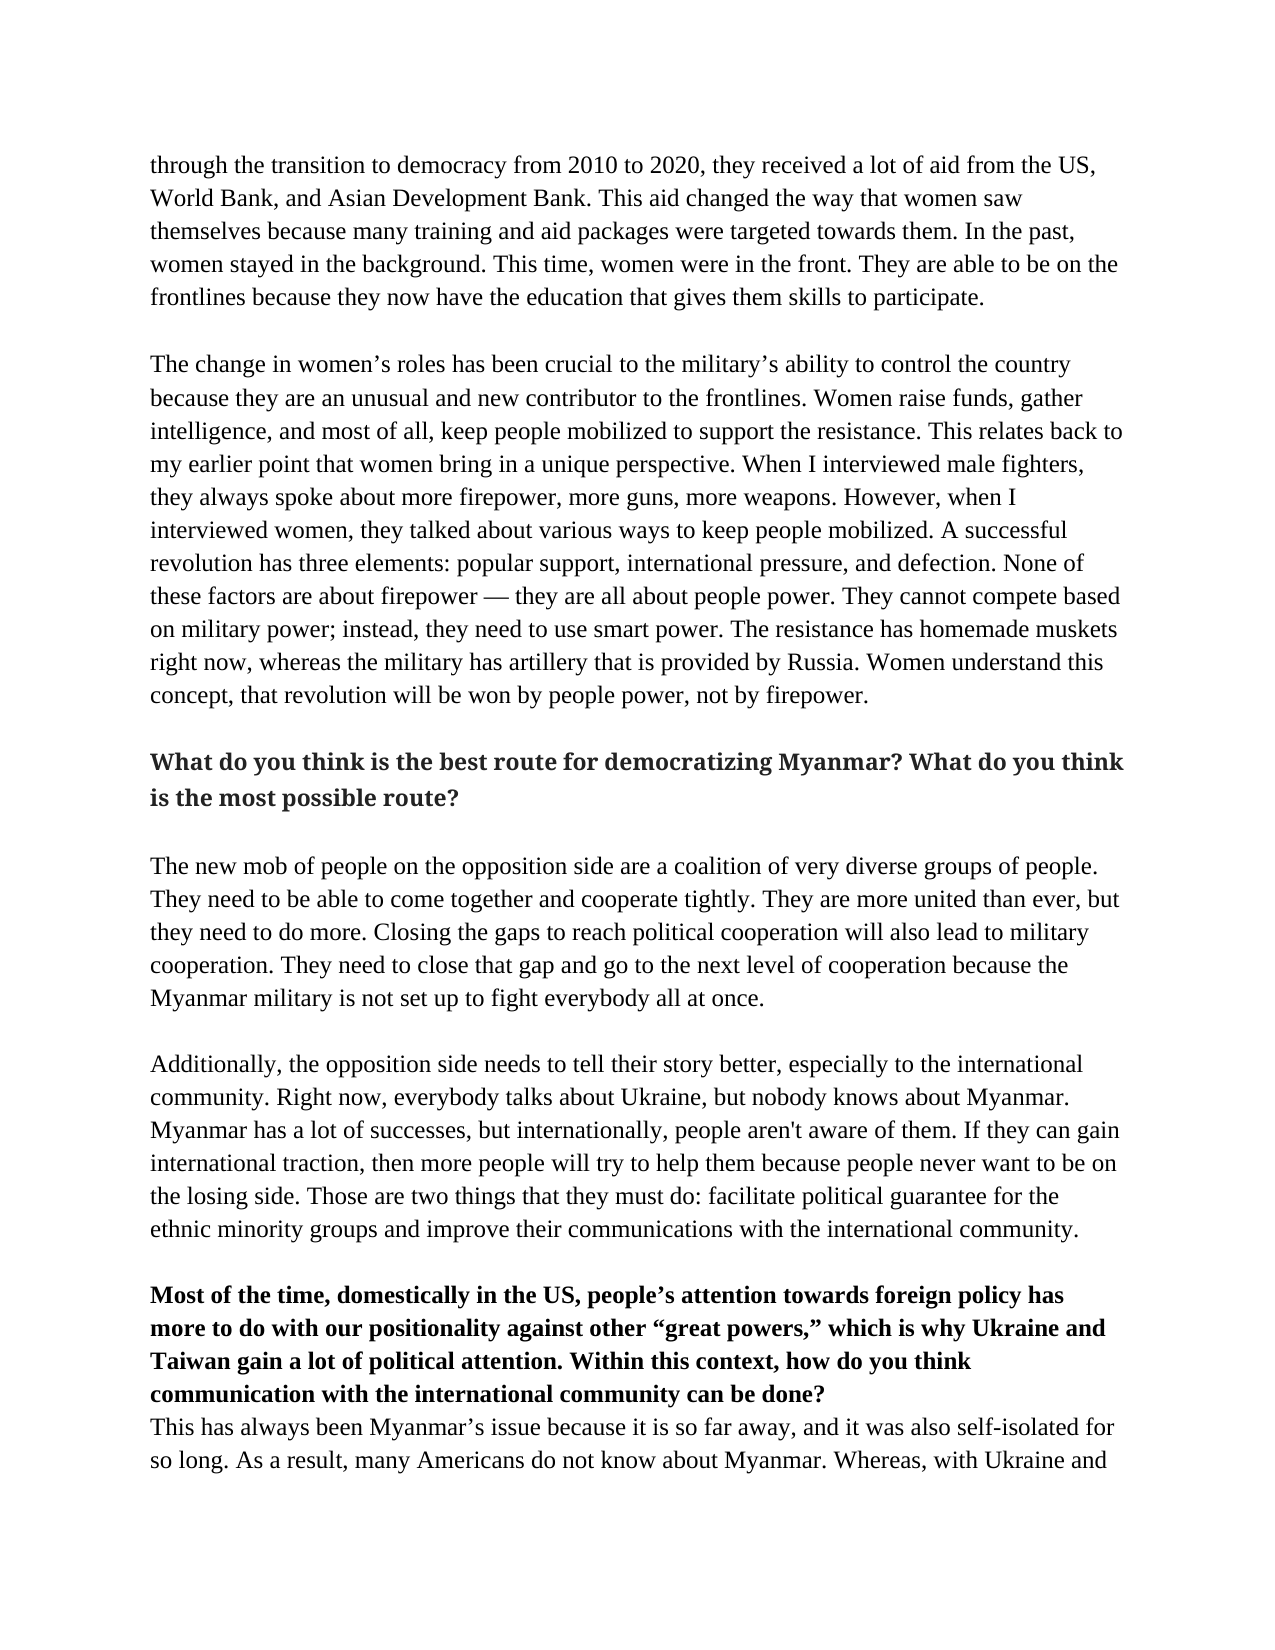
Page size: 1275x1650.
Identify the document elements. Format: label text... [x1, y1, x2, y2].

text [150, 150, 1125, 311]
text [150, 1412, 1125, 1474]
text The new mob of people on the opposition side are a coalition of very diverse groups of people. They need to be able to come together and cooperate tightly. They are more united than ever, but they need to do more. Closing the gaps to reach political cooperation will also lead to military cooperation. They need to close that gap and go to the next level of cooperation because the Myanmar military is not set up to fight everybody all at once. [150, 851, 1125, 1012]
text Additionally, the opposition side needs to tell their story better, especially to the international community. Right now, everybody talks about Ukraine, but nobody knows about Myanmar. Myanmar has a lot of successes, but internationally, people aren't aware of them. If they can gain international traction, then more people will try to help them because people never want to be on the losing side. Those are two things that they must do: facilitate political guarantee for the ethnic minority groups and improve their communications with the international community. [150, 1049, 1125, 1243]
text What do you think is the best route for democratizing Myanmar? What do you think is the most possible route? [150, 746, 1125, 813]
text The change in women’s roles has been crucial to the military’s ability to control the country because they are an unusual and new contributor to the frontlines. Women raise funds, gather intelligence, and most of all, keep people mobilized to support the resistance. This relates back to my earlier point that women bring in a unique perspective. When I interviewed male fighters, they always spoke about more firepower, more guns, more weapons. However, when I interviewed women, they talked about various ways to keep people mobilized. A successful revolution has three elements: popular support, international pressure, and defection. None of these factors are about firepower — they are all about people power. They cannot compete based on military power; instead, they need to use smart power. The resistance has homemade muskets right now, whereas the military has artillery that is provided by Russia. Women understand this concept, that revolution will be won by people power, not by firepower. [150, 348, 1125, 709]
text Most of the time, domestically in the US, people’s attention towards foreign policy has more to do with our positionality against other “great powers,” which is why Ukraine and Taiwan gain a lot of political attention. Within this context, how do you think communication with the international community can be done? [150, 1280, 1125, 1408]
